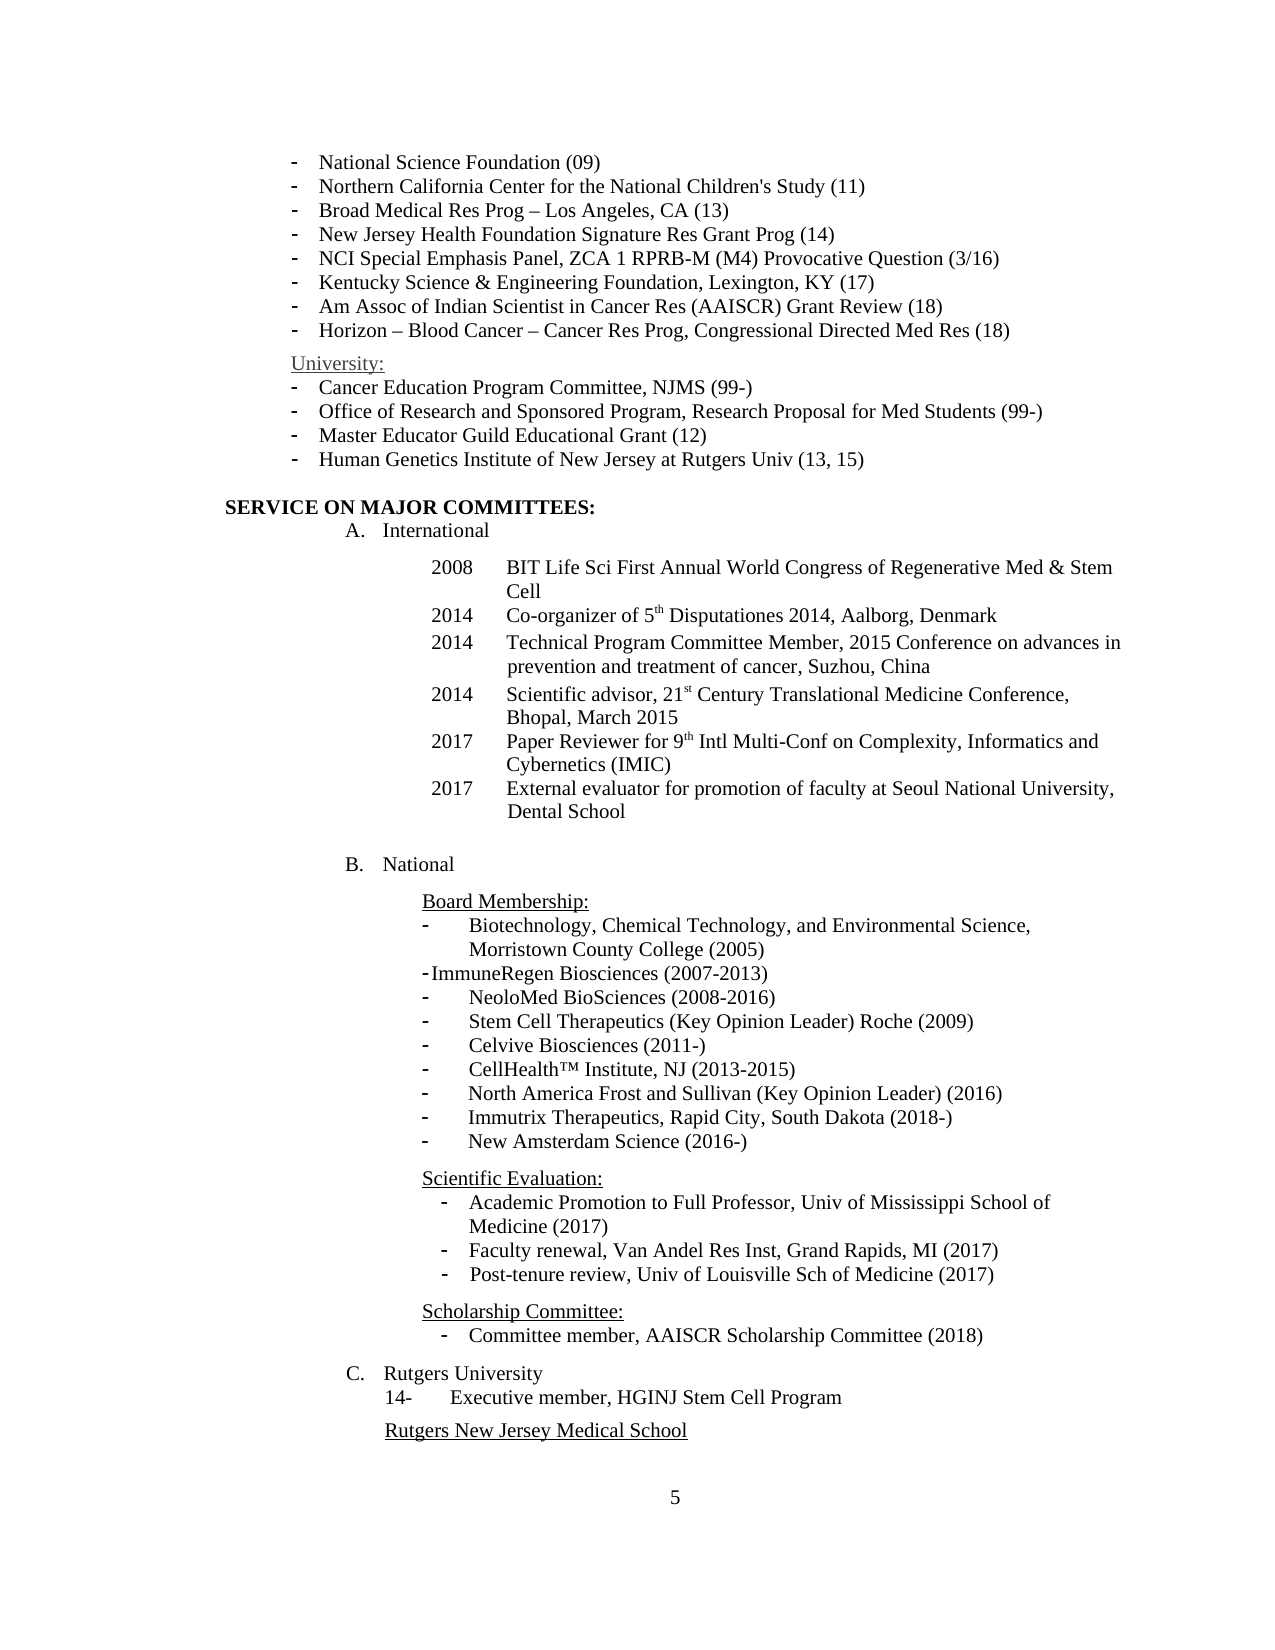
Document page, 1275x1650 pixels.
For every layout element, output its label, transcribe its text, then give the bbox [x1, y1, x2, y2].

list New Amsterdam Science (2016-) [421, 1129, 1125, 1153]
list New Jersey Health Foundation Signature Res Grant Prog (14) [291, 222, 1125, 246]
text 2014 Technical Program Committee Member, 2015 Conference on advances in prevention and treatment of cancer, Suzhou, China [345, 631, 1126, 678]
list Kentucky Science & Engineering Foundation, Lexington, KY (17) [291, 270, 1125, 294]
list National [345, 852, 1126, 876]
list North America Frost and Sullivan (Key Opinion Leader) (2016) [421, 1081, 1125, 1105]
list Northern California Center for the National Children's Study (11) [291, 174, 1125, 198]
list BIT Life Sci First Annual World Congress of Regenerative Med & Stem Cell [431, 555, 1125, 603]
list Broad Medical Res Prog – Los Angeles, CA (13) [291, 198, 1125, 222]
list Master Educator Guild Educational Grant (12) [291, 423, 1125, 447]
list Cancer Education Program Committee, NJMS (99-) [291, 375, 1125, 399]
list Immutrix Therapeutics, Rapid City, South Dakota (2018-) [421, 1105, 1125, 1129]
list NCI Special Emphasis Panel, ZCA 1 RPRB-M (M4) Provocative Question (3/16) [291, 246, 1125, 270]
text Board Membership: [422, 889, 1127, 913]
list Horizon – Blood Cancer – Cancer Res Prog, Congressional Directed Med Res (18) [291, 318, 1125, 342]
list Rutgers University [346, 1361, 1126, 1385]
list National Science Foundation (09) [291, 150, 1125, 174]
list Office of Research and Sponsored Program, Research Proposal for Med Students (99-) [291, 399, 1125, 423]
list Faculty renewal, Van Andel Res Inst, Grand Rapids, MI (2017) [441, 1238, 1125, 1262]
list International [345, 519, 1126, 543]
list Celvive Biosciences (2011-) [422, 1033, 1125, 1057]
list CellHealth™ Institute, NJ (2013-2015) [422, 1057, 1125, 1081]
list Am Assoc of Indian Scientist in Cancer Res (AAISCR) Grant Review (18) [291, 294, 1125, 318]
list Human Genetics Institute of New Jersey at Rutgers Univ (13, 15) [291, 447, 1125, 471]
text SERVICE ON MAJOR COMMITTEES: [225, 471, 1106, 519]
list Academic Promotion to Full Professor, Univ of Mississippi School of Medicine (2017) [441, 1190, 1125, 1238]
list Biotechnology, Chemical Technology, and Environmental Science, Morristown County College (2005) [422, 913, 1125, 961]
text Scholarship Committee: [422, 1299, 1125, 1323]
text Scientific Evaluation: [422, 1166, 1125, 1190]
list Post-tenure review, Univ of Louisville Sch of Medicine (2017) [441, 1262, 1125, 1286]
text 2014 Scientific advisor, 21st Century Translational Medicine Conference, Bhopal, March 2015 [345, 682, 1126, 729]
list NeoloMed BioSciences (2008-2016) [422, 985, 1125, 1009]
text 2014 Co-organizer of 5th Disputationes 2014, Aalborg, Denmark [345, 603, 1126, 627]
text 14- Executive member, HGINJ Stem Cell Program [346, 1385, 1126, 1409]
subtitle University: [225, 351, 1125, 375]
text Rutgers New Jersey Medical School [346, 1418, 1126, 1442]
list Stem Cell Therapeutics (Key Opinion Leader) Roche (2009) [422, 1009, 1125, 1033]
text 2017 External evaluator for promotion of faculty at Seoul National University, Dental School [345, 776, 1126, 823]
list Committee member, AAISCR Scholarship Committee (2018) [441, 1323, 1125, 1347]
text 2017 Paper Reviewer for 9th Intl Multi-Conf on Complexity, Informatics and Cybernetics (IMIC) [345, 729, 1126, 776]
list ImmuneRegen Biosciences (2007-2013) [422, 961, 1125, 985]
